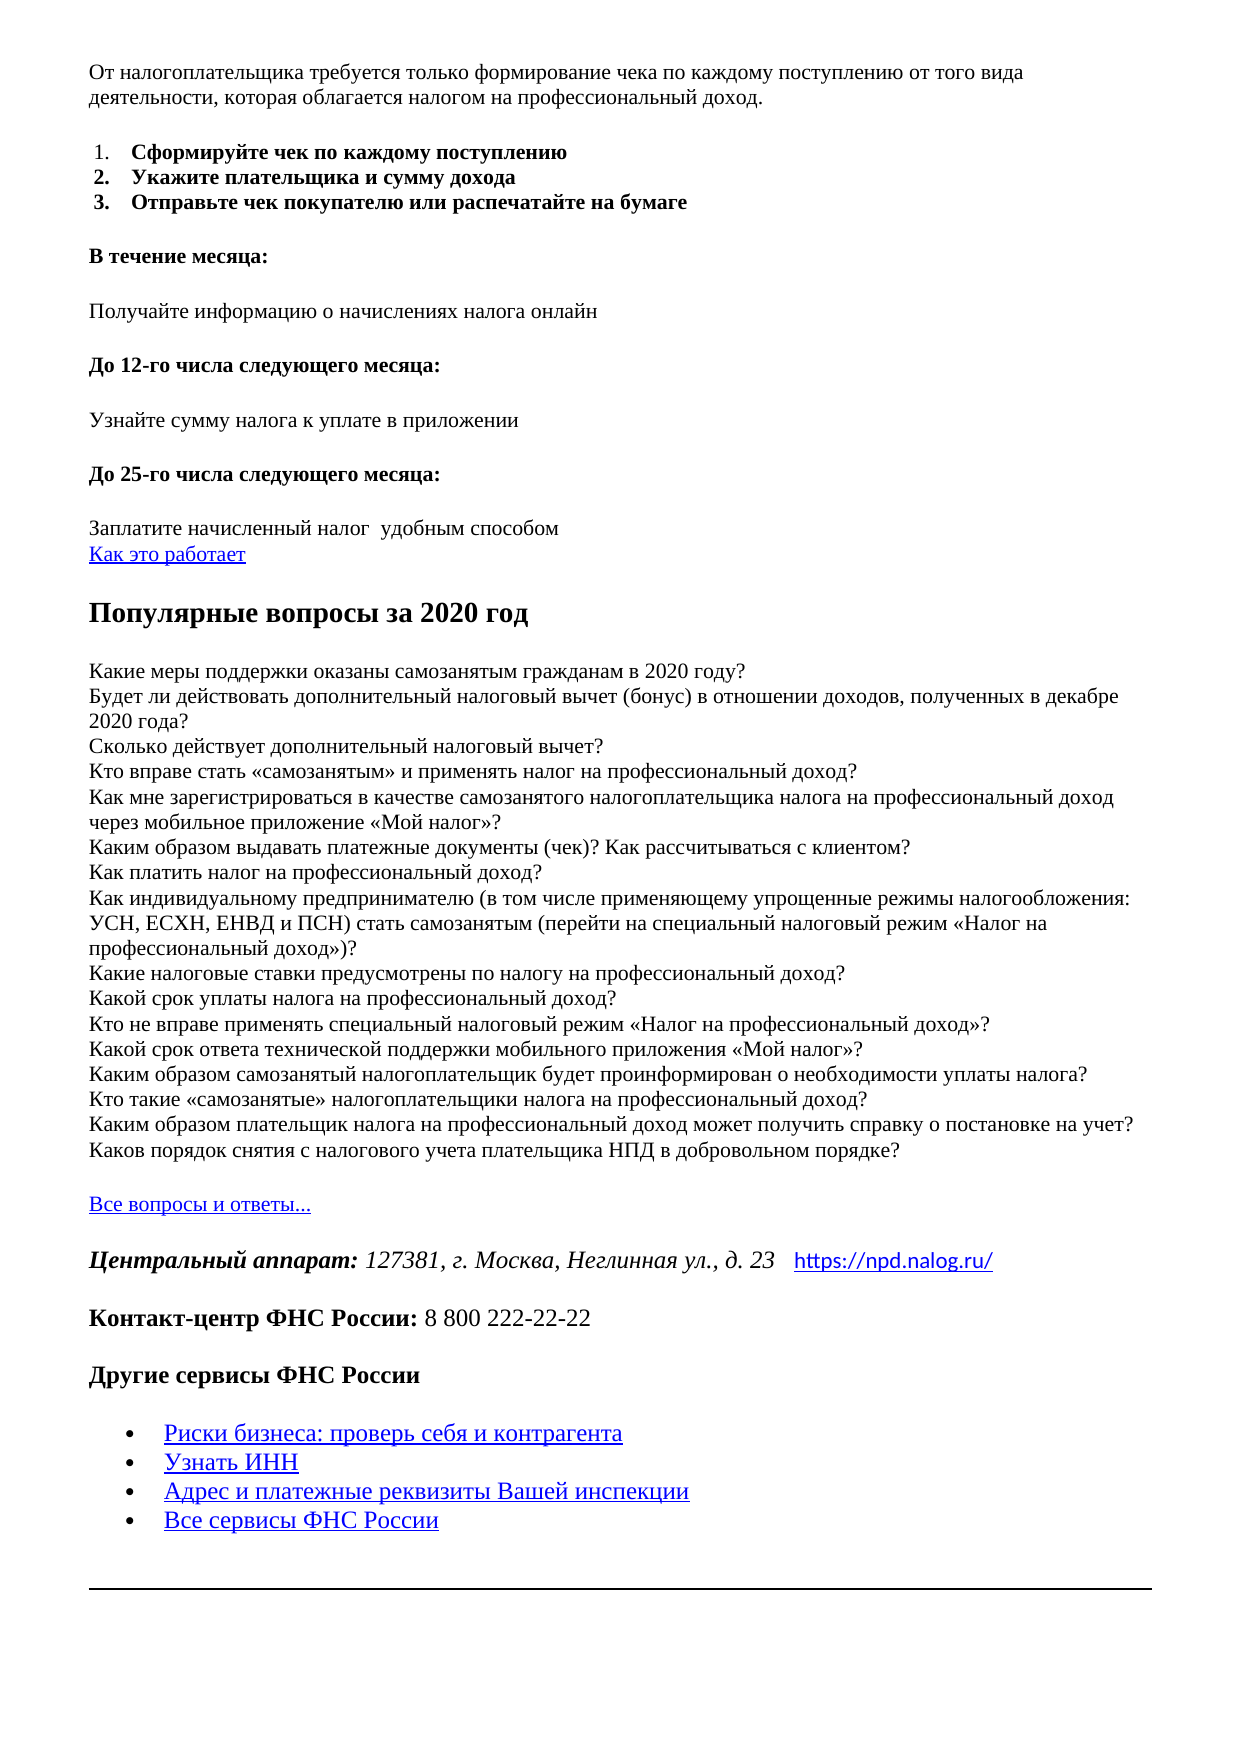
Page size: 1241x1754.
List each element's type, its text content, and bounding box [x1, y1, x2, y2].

text Все вопросы и ответы... [89, 1191, 1152, 1216]
text Как это работает [89, 541, 1152, 566]
text Какой срок ответа технической поддержки мобильного приложения «Мой налог»? [89, 1036, 1152, 1061]
text Какой срок уплаты налога на профессиональный доход? [89, 985, 1152, 1011]
text Кто вправе стать «самозанятым» и применять налог на профессиональный доход? [89, 758, 1152, 784]
text Как платить налог на профессиональный доход? [89, 859, 1152, 884]
list Укажите плательщика и сумму дохода [93, 164, 1152, 189]
text Каким образом плательщик налога на профессиональный доход может получить справку о постановке на учет? [89, 1111, 1152, 1137]
text Получайте информацию о начислениях налога онлайн [89, 298, 1152, 323]
text Узнайте сумму налога к уплате в приложении [89, 407, 1152, 432]
text Какие налоговые ставки предусмотрены по налогу на профессиональный доход? [89, 960, 1152, 985]
text Будет ли действовать дополнительный налоговый вычет (бонус) в отношении доходов, полученных в декабре 2020 года? [89, 683, 1152, 733]
text Кто такие «самозанятые» налогоплательщики налога на профессиональный доход? [89, 1086, 1152, 1111]
text Контакт-центр ФНС России: 8 800 222-22-22 Другие сервисы ФНС России [89, 1303, 1152, 1389]
text До 12-го числа следующего месяца: [89, 352, 1152, 377]
text Каким образом самозанятый налогоплательщик будет проинформирован о необходимости уплаты налога? [89, 1061, 1152, 1086]
list Адрес и платежные реквизиты Вашей инспекции [126, 1476, 1152, 1505]
text Центральный аппарат: 127381, г. Москва, Неглинная ул., д. 23 https://npd.nalog.ru/ [89, 1245, 1152, 1274]
text Как индивидуальному предпринимателю (в том числе применяющему упрощенные режимы налогообложения: УСН, ЕСХН, ЕНВД и ПСН) стать самозанятым (перейти на специальный налоговый режим «Налог на профессиональный доход»)? [89, 884, 1152, 960]
list Отправьте чек покупателю или распечатайте на бумаге [93, 189, 1152, 214]
text Популярные вопросы за 2020 год [89, 595, 1152, 628]
list Узнать ИНН [126, 1447, 1152, 1476]
list Риски бизнеса: проверь себя и контрагента [126, 1418, 1152, 1447]
text Кто не вправе применять специальный налоговый режим «Налог на профессиональный доход»? [89, 1011, 1152, 1036]
text Как мне зарегистрироваться в качестве самозанятого налогоплательщика налога на профессиональный доход через мобильное приложение «Мой налог»? [89, 784, 1152, 834]
text Какие меры поддержки оказаны самозанятым гражданам в 2020 году? [89, 658, 1152, 683]
text До 25-го числа следующего месяца: [89, 461, 1152, 486]
text От налогоплательщика требуется только формирование чека по каждому поступлению от того вида деятельности, которая облагается налогом на профессиональный доход. [89, 59, 1152, 109]
list Все сервисы ФНС России [126, 1505, 1152, 1533]
text В течение месяца: [89, 243, 1152, 269]
text Каков порядок снятия с налогового учета плательщика НПД в добровольном порядке? [89, 1137, 1152, 1162]
text Сколько действует дополнительный налоговый вычет? [89, 733, 1152, 758]
list Сформируйте чек по каждому поступлению [93, 139, 1152, 164]
text Заплатите начисленный налог удобным способом обильное приложение «Мой налог» [89, 515, 1152, 541]
text Каким образом выдавать платежные документы (чек)? Как рассчитываться с клиентом? [89, 834, 1152, 859]
